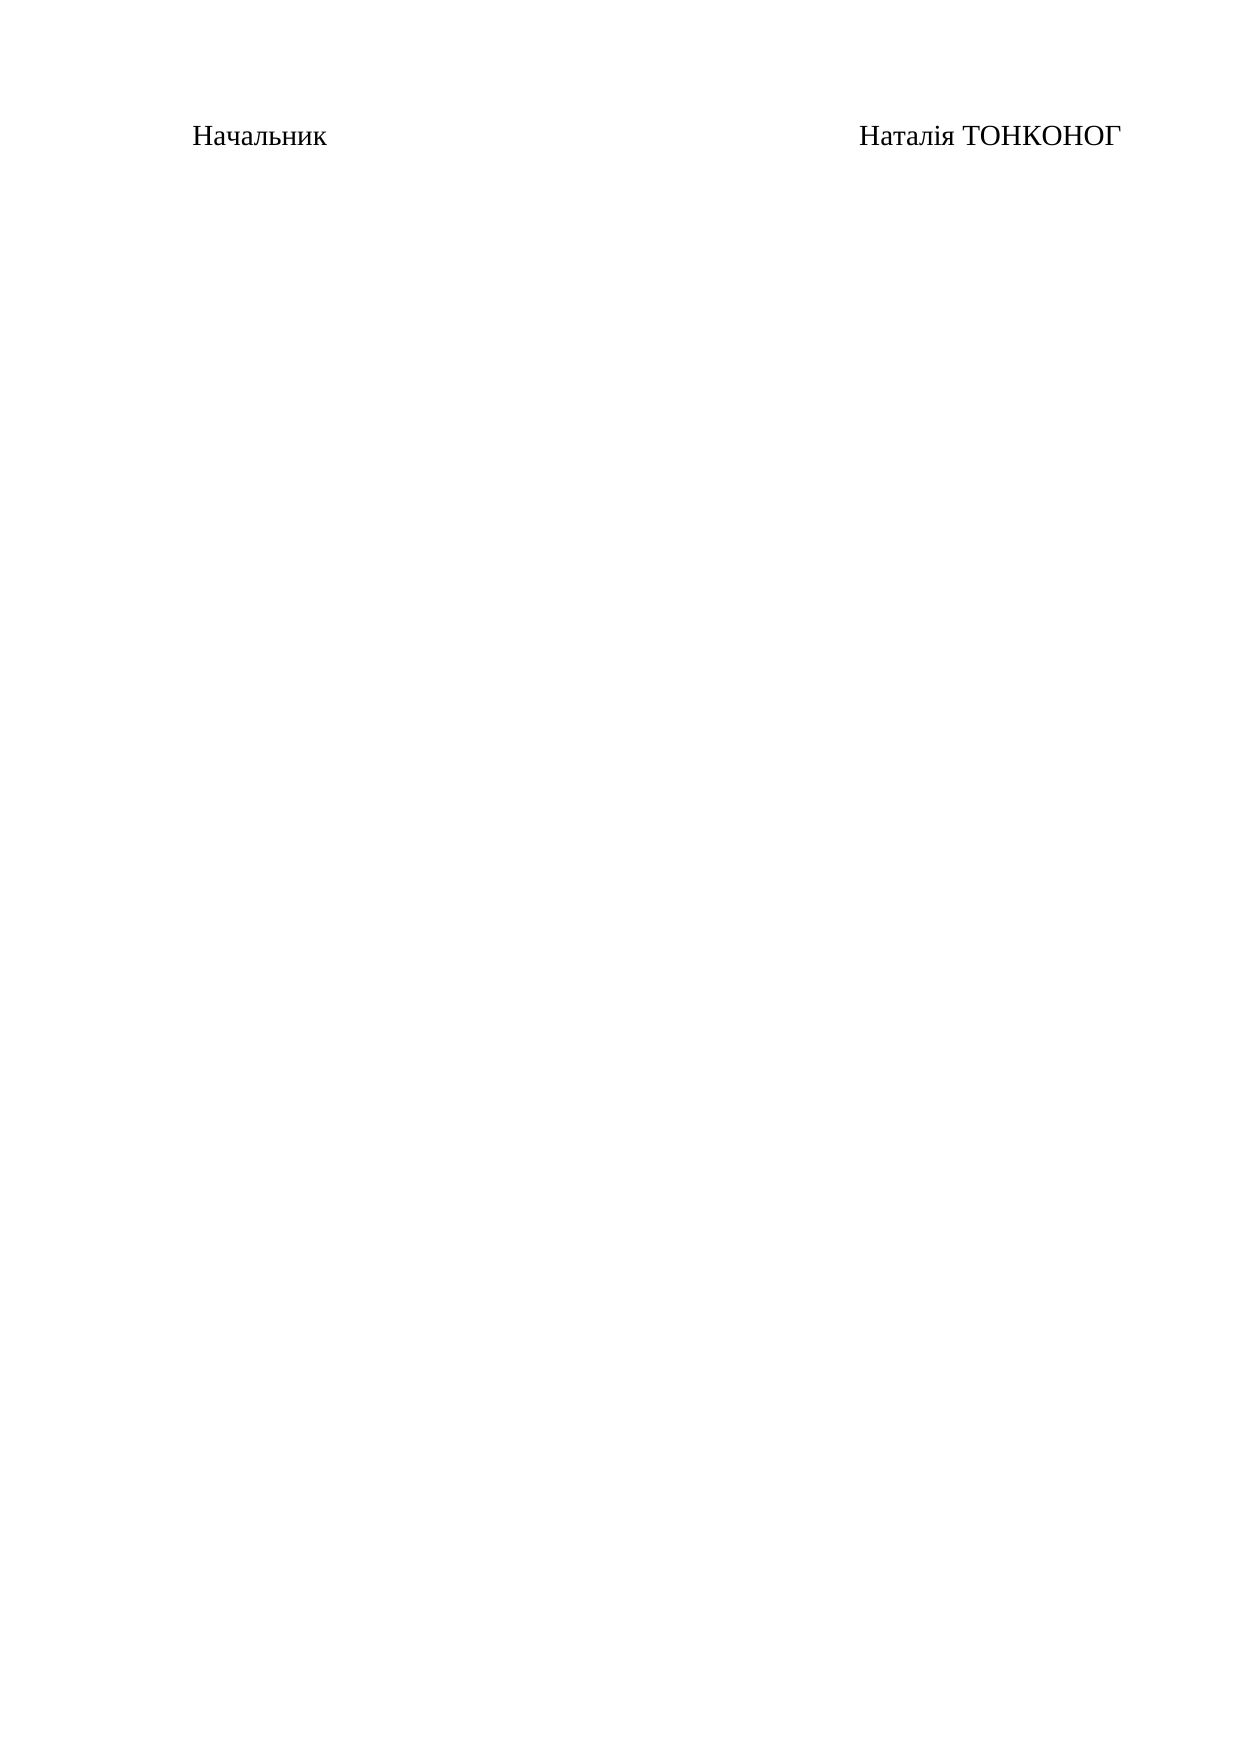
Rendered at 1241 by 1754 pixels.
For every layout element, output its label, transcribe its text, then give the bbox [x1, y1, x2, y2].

text Начальник Наталія ТОНКОНОГ [192, 118, 1152, 152]
